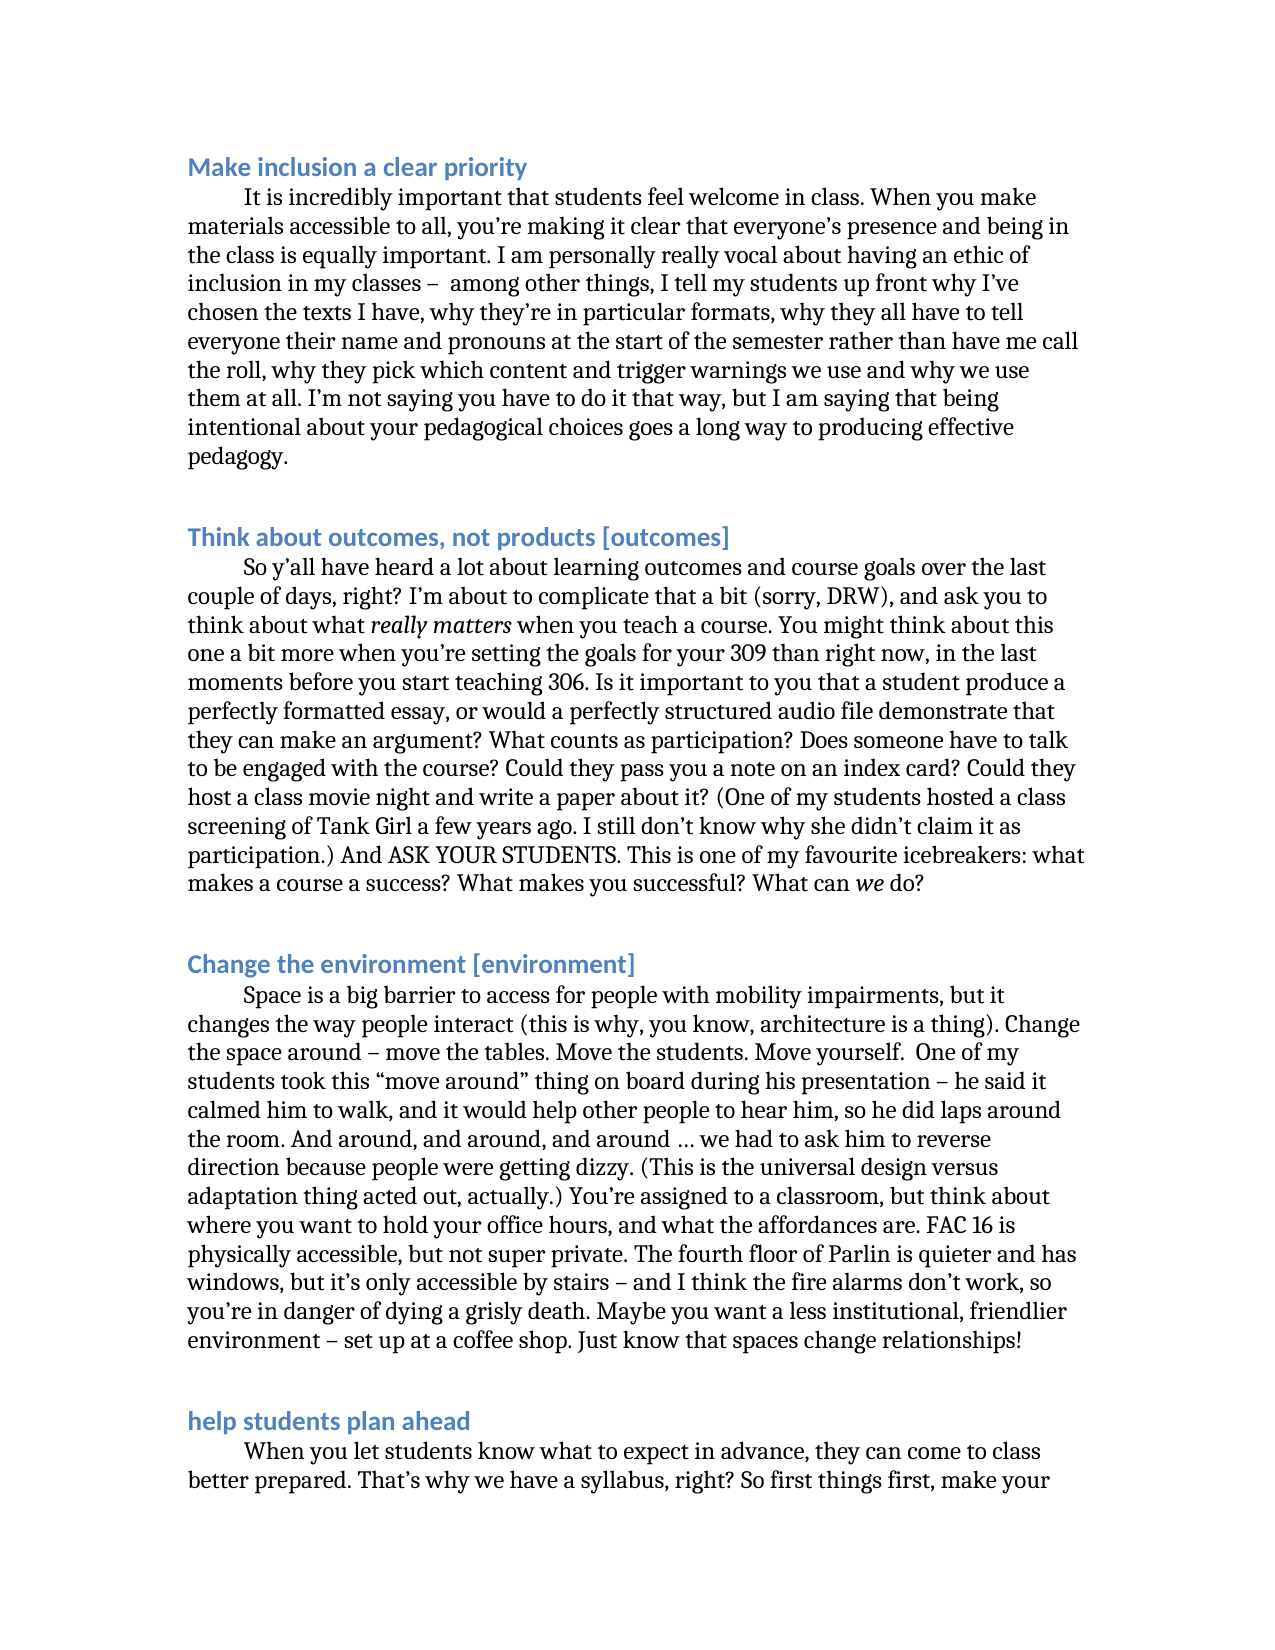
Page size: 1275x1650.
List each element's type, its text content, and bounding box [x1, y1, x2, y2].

subtitle help students plan ahead [187, 1404, 1087, 1437]
text Space is a big barrier to access for people with mobility impairments, but it changes the way people interact (this is why, you know, architecture is a thing). Change the space around – move the tables. Move the students. Move yourself. One of my students took this “move around” thing on board during his presentation – he said it calmed him to walk, and it would help other people to hear him, so he did laps around the room. And around, and around, and around … we had to ask him to reverse direction because people were getting dizzy. (This is the universal design versus adaptation thing acted out, actually.) You’re assigned to a classroom, but think about where you want to hold your office hours, and what the affordances are. FAC 16 is physically accessible, but not super private. The fourth floor of Parlin is quieter and has windows, but it’s only accessible by stairs – and I think the fire alarms don’t work, so you’re in danger of dying a grisly death. Maybe you want a less institutional, friendlier environment – set up at a coffee shop. Just know that spaces change relationships! [187, 981, 1087, 1354]
text It is incredibly important that students feel welcome in class. When you make materials accessible to all, you’re making it clear that everyone’s presence and being in the class is equally important. I am personally really vocal about having an ethic of inclusion in my classes – among other things, I tell my students up front why I’ve chosen the texts I have, why they’re in particular formats, why they all have to tell everyone their name and pronouns at the start of the semester rather than have me call the roll, why they pick which content and trigger warnings we use and why we use them at all. I’m not saying you have to do it that way, but I am saying that being intentional about your pedagogical choices goes a long way to producing effective pedagogy. [187, 183, 1087, 471]
subtitle Think about outcomes, not products [outcomes] [187, 520, 1087, 553]
subtitle Change the environment [environment] [187, 948, 1087, 981]
text So y’all have heard a lot about learning outcomes and course goals over the last couple of days, right? I’m about to complicate that a bit (sorry, DRW), and ask you to think about what really matters when you teach a course. You might think about this one a bit more when you’re setting the goals for your 309 than right now, in the last moments before you start teaching 306. Is it important to you that a student produce a perfectly formatted essay, or would a perfectly structured audio file demonstrate that they can make an argument? What counts as participation? Does someone have to talk to be engaged with the course? Could they pass you a note on an index card? Could they host a class movie night and write a paper about it? (One of my students hosted a class screening of Tank Girl a few years ago. I still don’t know why she didn’t claim it as participation.) And ASK YOUR STUDENTS. This is one of my favourite icebreakers: what makes a course a success? What makes you successful? What can we do? [187, 553, 1087, 898]
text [187, 1437, 1087, 1494]
subtitle Make inclusion a clear priority [187, 150, 1087, 183]
